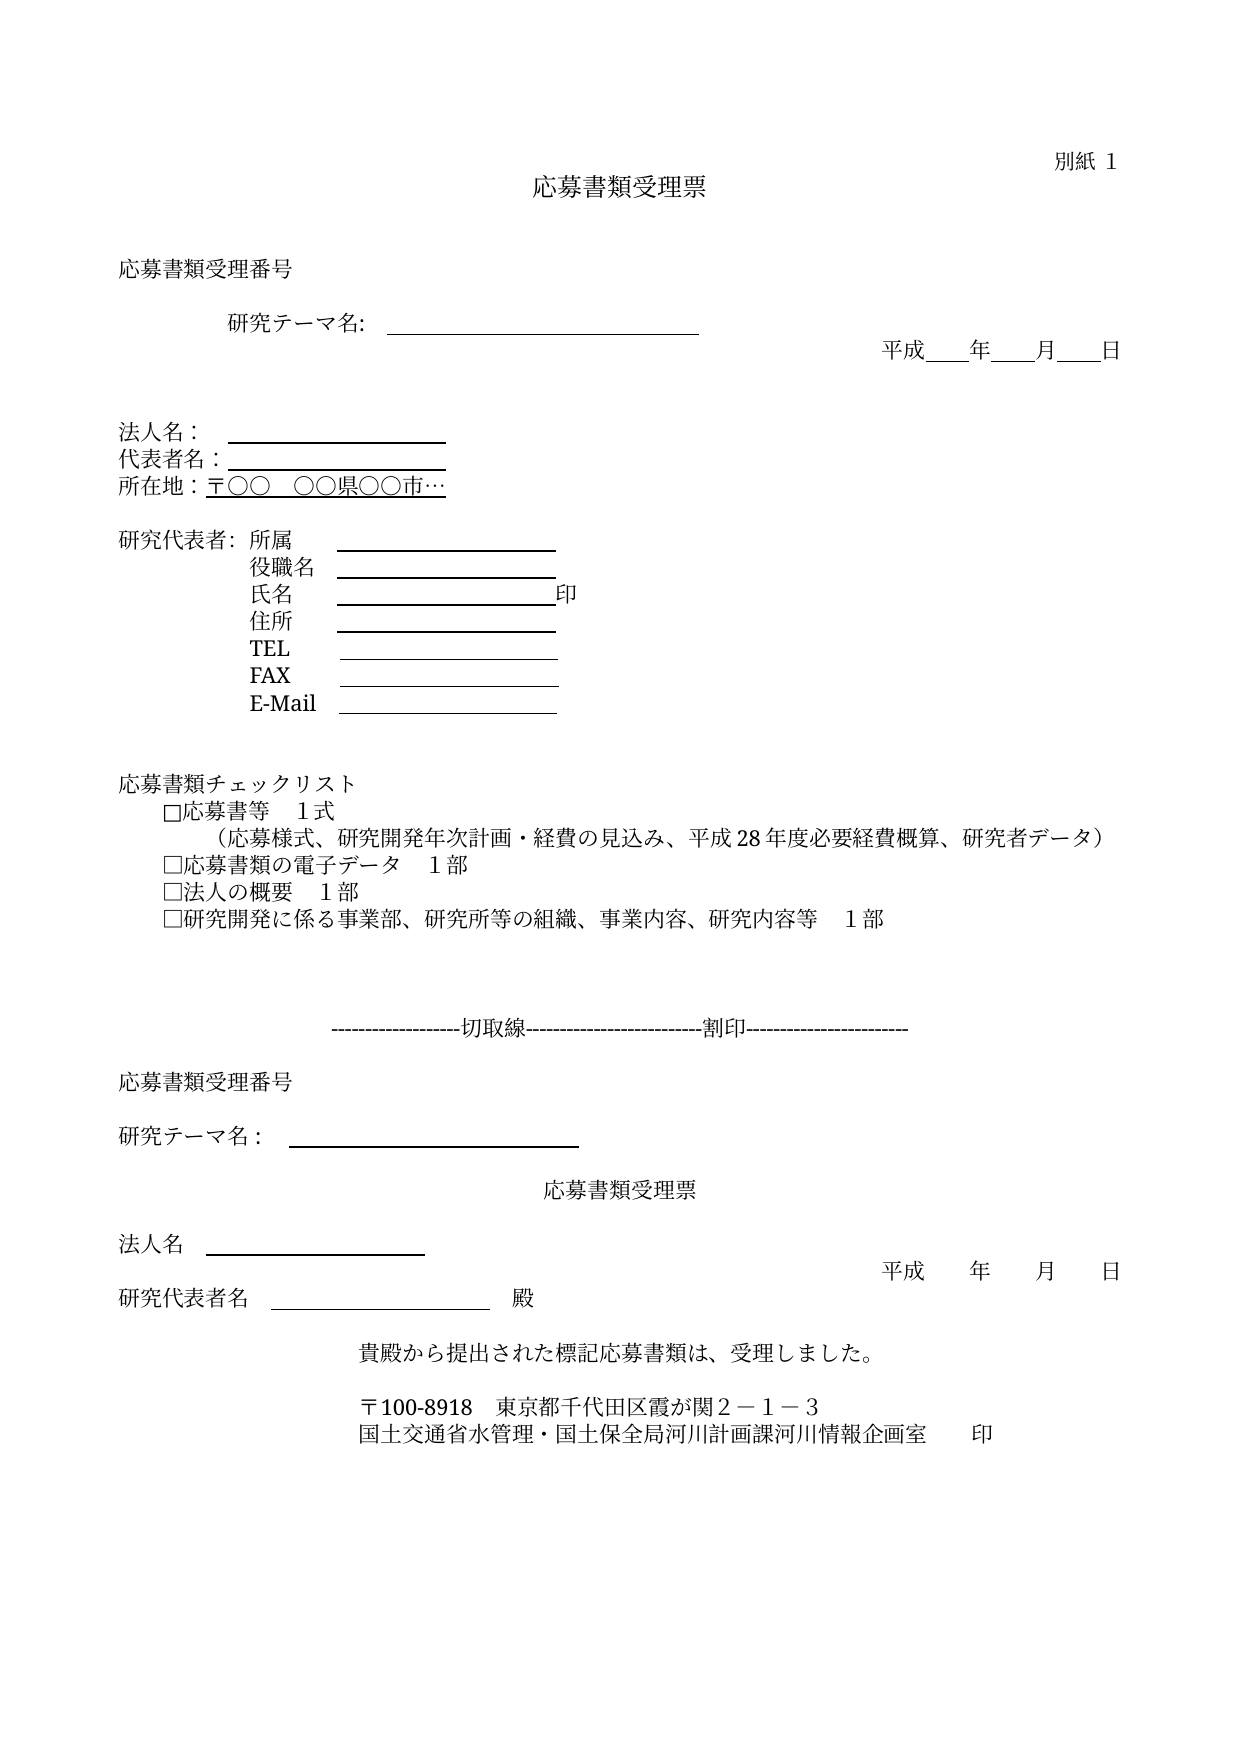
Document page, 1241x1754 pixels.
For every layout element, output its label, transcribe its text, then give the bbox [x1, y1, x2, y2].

text FAX [118, 662, 1122, 689]
text 代表者名： [118, 446, 1122, 473]
text 別紙 １ [118, 148, 1122, 175]
text 平成 年 月 日 [118, 1258, 1122, 1285]
text 法人名： [118, 418, 1122, 446]
text 〒100-8918 東京都千代田区霞が関２－１－３ [118, 1393, 1122, 1421]
text 応募書類チェックリスト [118, 771, 1122, 798]
text 氏名 印 [118, 581, 1122, 608]
text □応募書等 １式 [118, 798, 1122, 825]
text □研究開発に係る事業部、研究所等の組織、事業内容、研究内容等 １部 [118, 906, 1122, 933]
text 応募書類受理票 [118, 175, 1122, 202]
text 応募書類受理票 [118, 1177, 1122, 1204]
text 国土交通省水管理・国土保全局河川計画課河川情報企画室 印 [118, 1421, 1122, 1448]
text 役職名 [118, 554, 1122, 581]
text （応募様式、研究開発年次計画・経費の見込み、平成28年度必要経費概算、研究者データ） [118, 825, 1122, 852]
text 貴殿から提出された標記応募書類は、受理しました。 [118, 1339, 1122, 1366]
text 研究代表者：所属 [118, 527, 1122, 554]
text TEL [118, 635, 1122, 662]
text 平成 年 月 日 [118, 337, 1122, 364]
text 研究テーマ名: [118, 310, 1122, 337]
text □応募書類の電子データ １部 [118, 852, 1122, 879]
text 住所 [118, 608, 1122, 635]
text 研究テーマ名 : [118, 1123, 1122, 1150]
text 応募書類受理番号 [118, 1068, 1122, 1096]
text E-Mail [118, 689, 1122, 716]
text -------------------切取線--------------------------割印------------------------ [118, 1014, 1122, 1041]
text 応募書類受理番号 [118, 256, 1122, 283]
text 法人名 [118, 1231, 1122, 1258]
text □法人の概要 １部 [118, 879, 1122, 906]
text 所在地：〒○○ ○○県○○市… [118, 473, 1122, 500]
text 研究代表者名 殿 [118, 1285, 1122, 1312]
